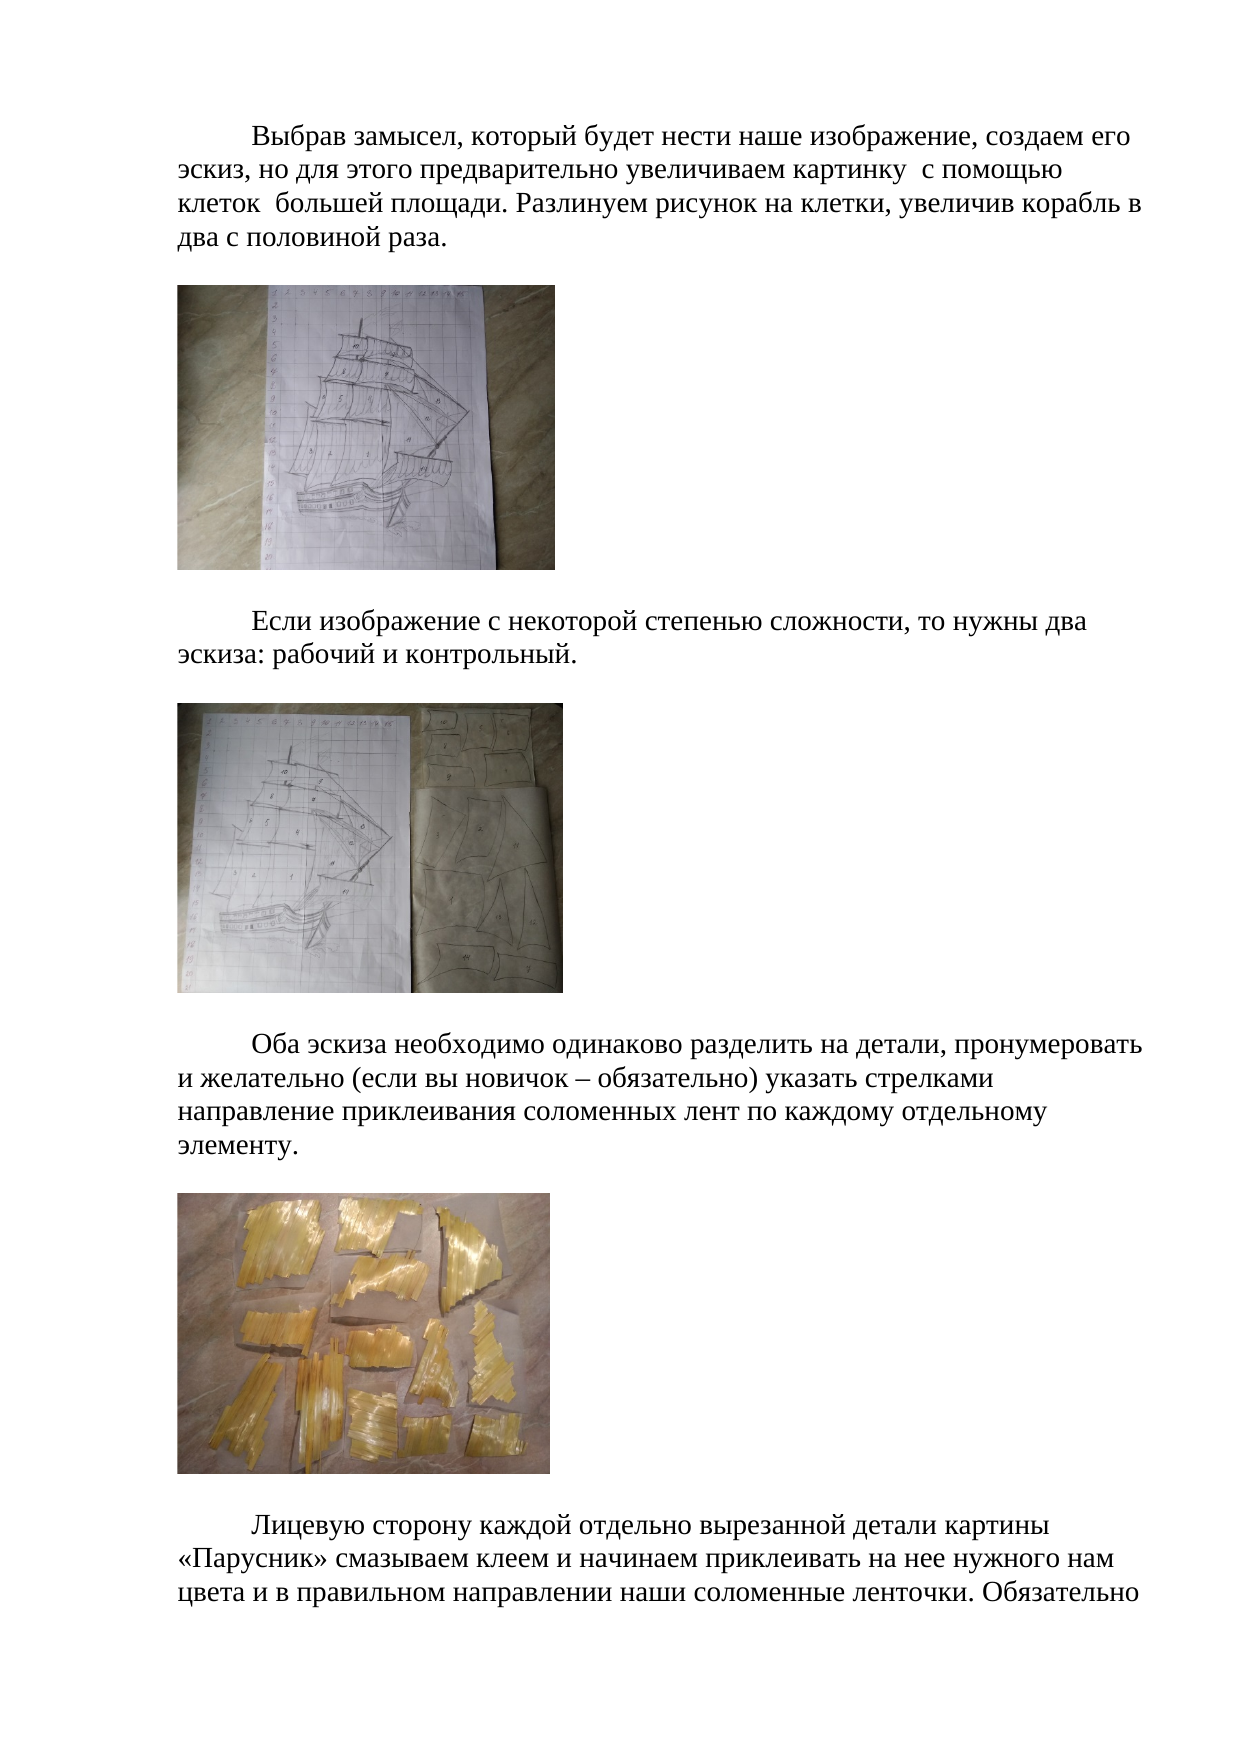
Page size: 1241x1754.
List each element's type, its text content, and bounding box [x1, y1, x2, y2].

picture [177, 1193, 550, 1474]
text Оба эскиза необходимо одинаково разделить на детали, пронумеровать и желательно (если вы новичок – обязательно) указать стрелками направление приклеивания соломенных лент по каждому отдельному элементу. [177, 1026, 1152, 1160]
picture [177, 703, 563, 993]
text Если изображение с некоторой степенью сложности, то нужны два эскиза: рабочий и контрольный. [177, 603, 1152, 670]
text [177, 1507, 1152, 1608]
text Выбрав замысел, который будет нести наше изображение, создаем его эскиз, но для этого предварительно увеличиваем картинку с помощью клеток большей площади. Разлинуем рисунок на клетки, увеличив корабль в два с половиной раза. [177, 118, 1152, 252]
picture [177, 285, 555, 570]
